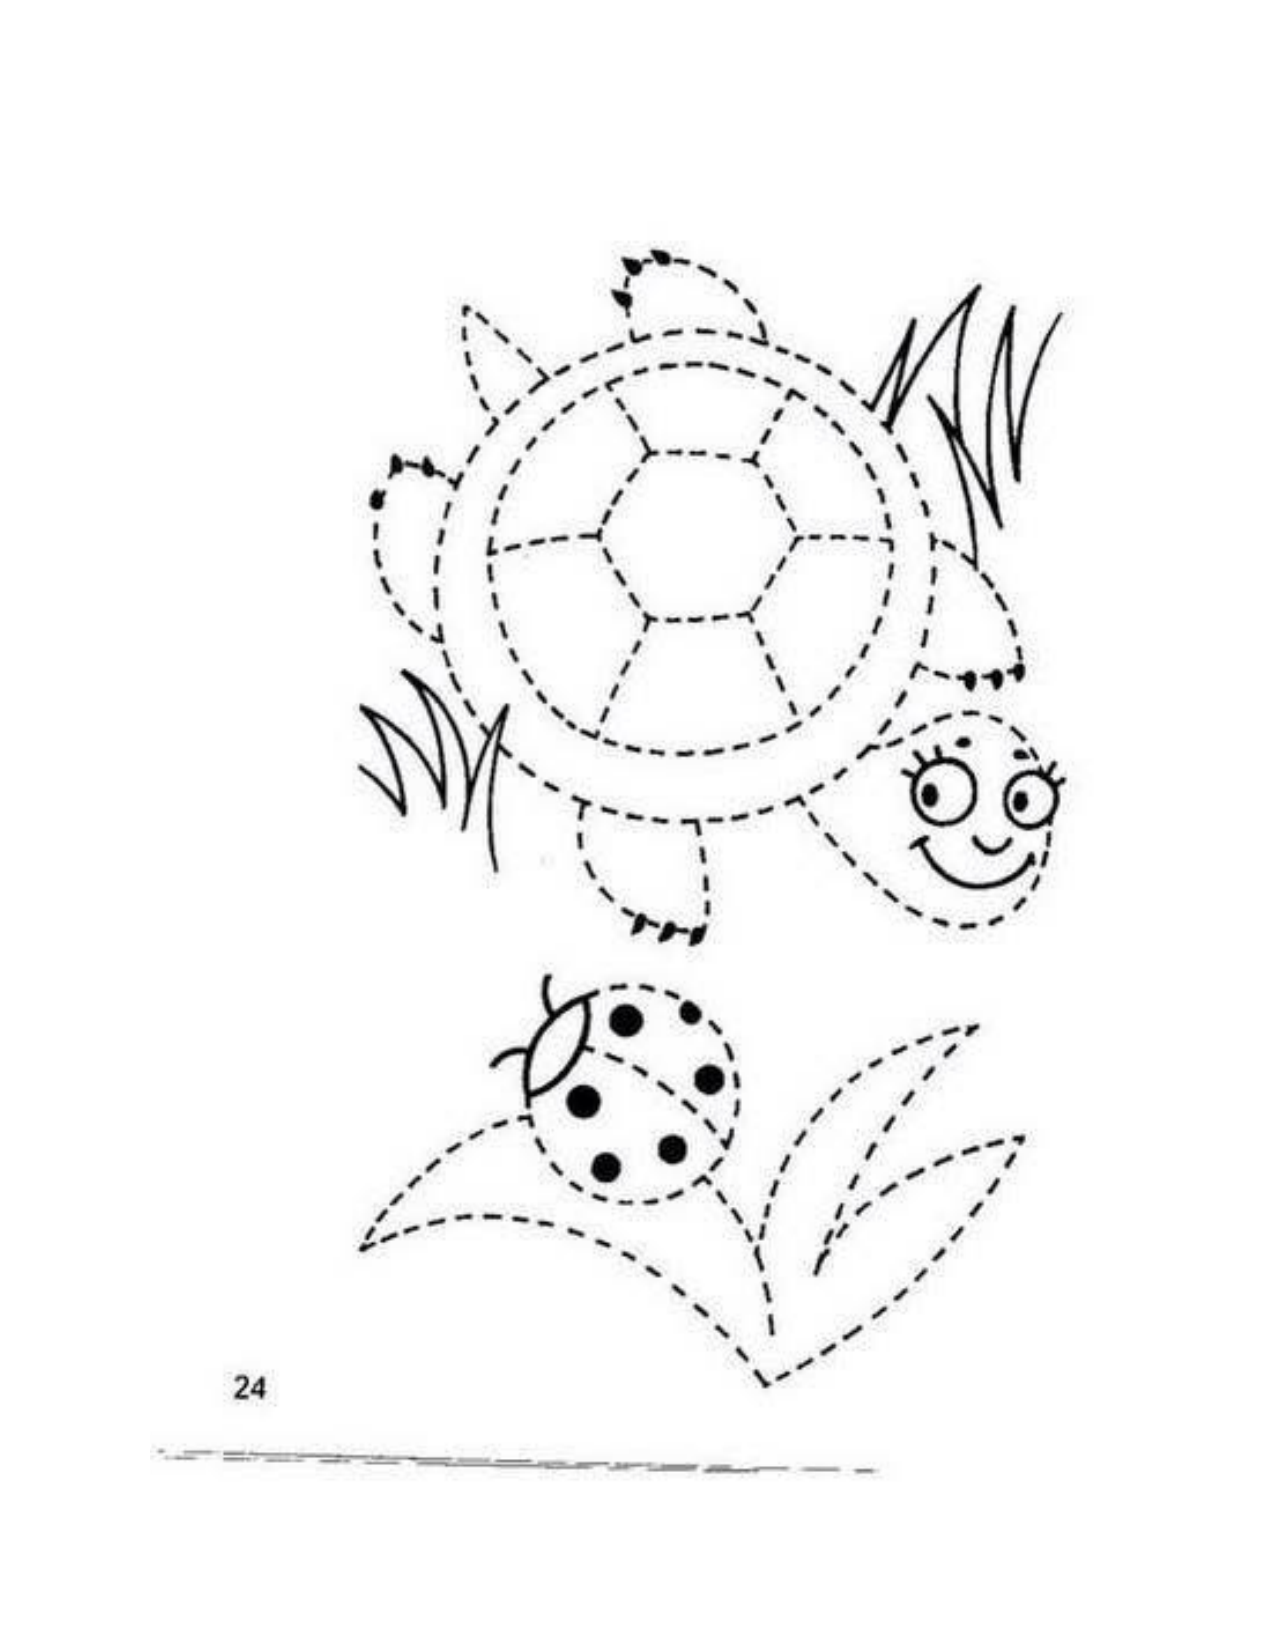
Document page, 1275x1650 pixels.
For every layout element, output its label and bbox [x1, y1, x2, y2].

picture [150, 150, 1137, 1501]
